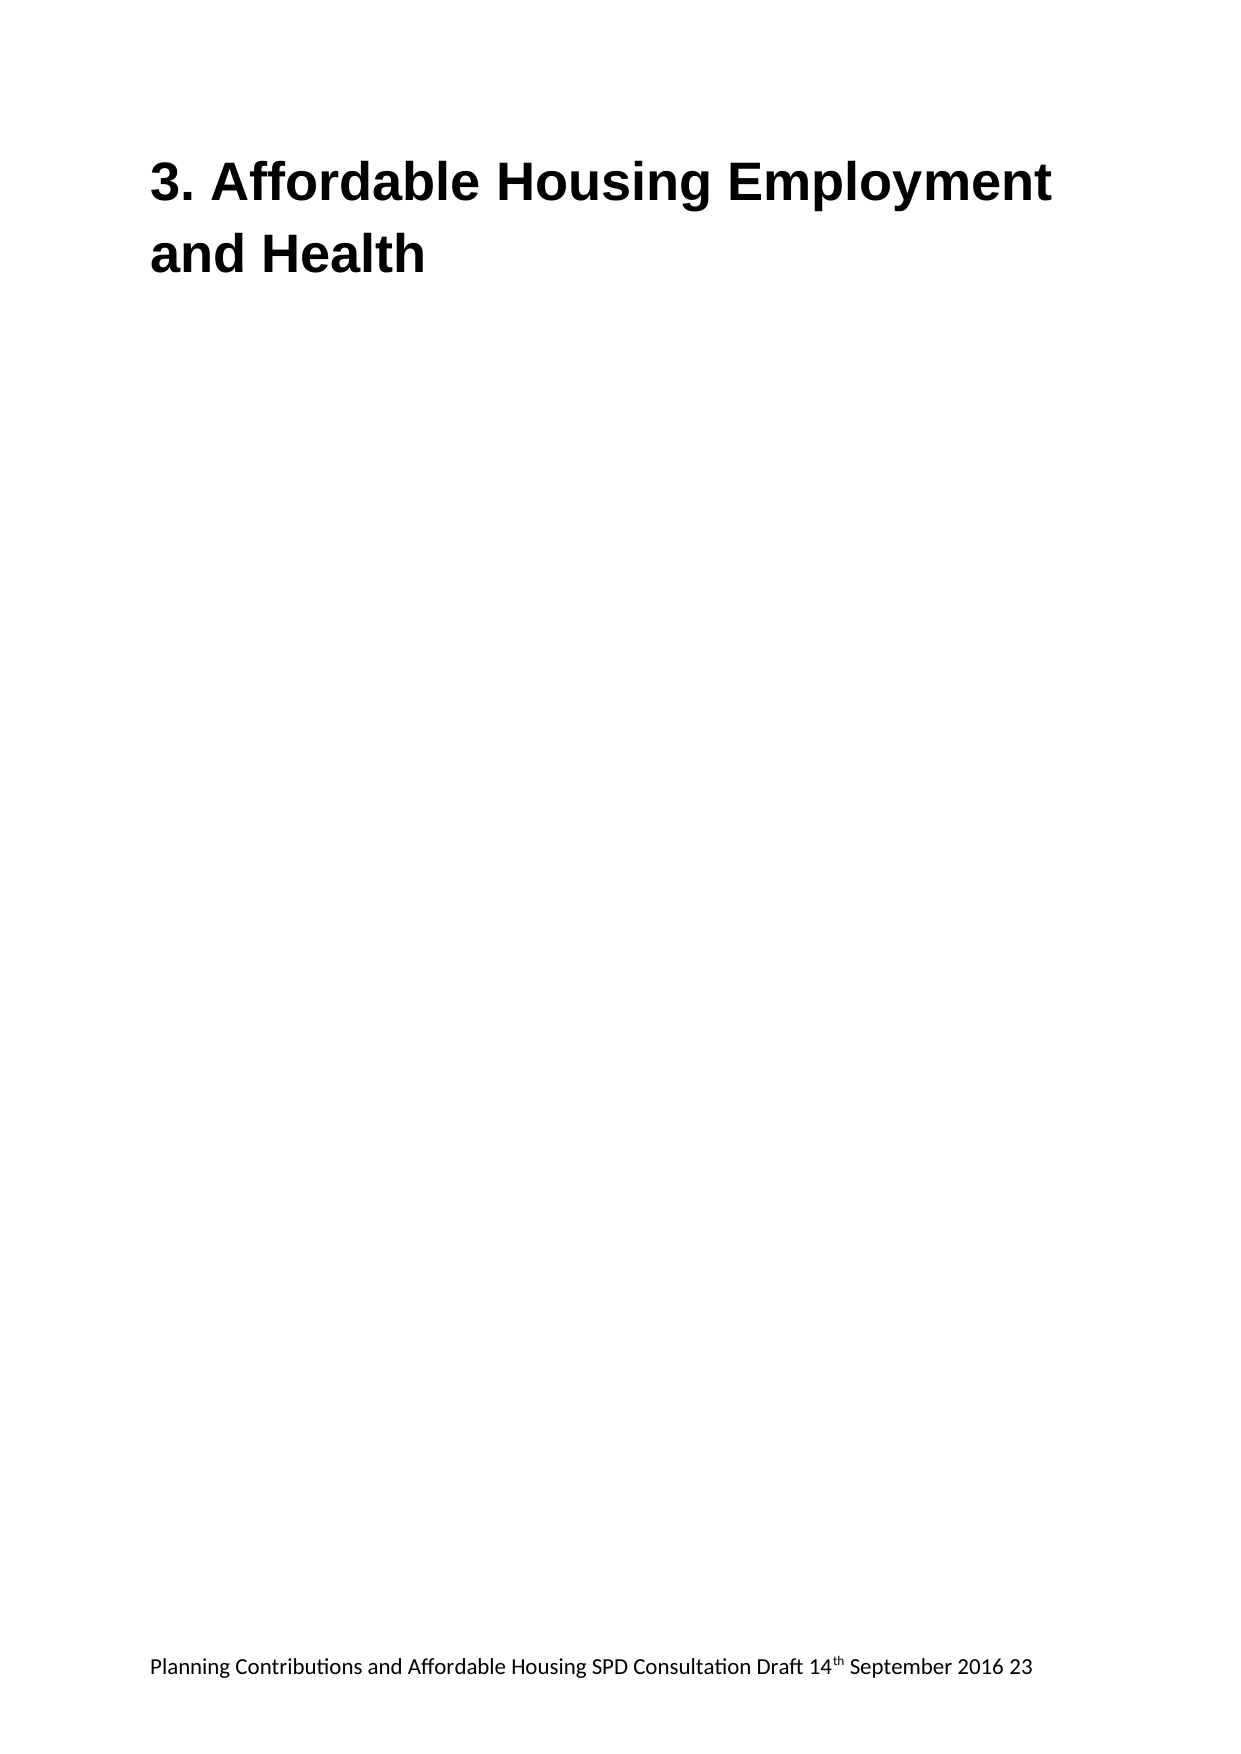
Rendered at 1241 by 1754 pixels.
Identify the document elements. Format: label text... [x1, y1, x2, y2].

text 3. Affordable Housing Employment and Health [150, 150, 1090, 284]
